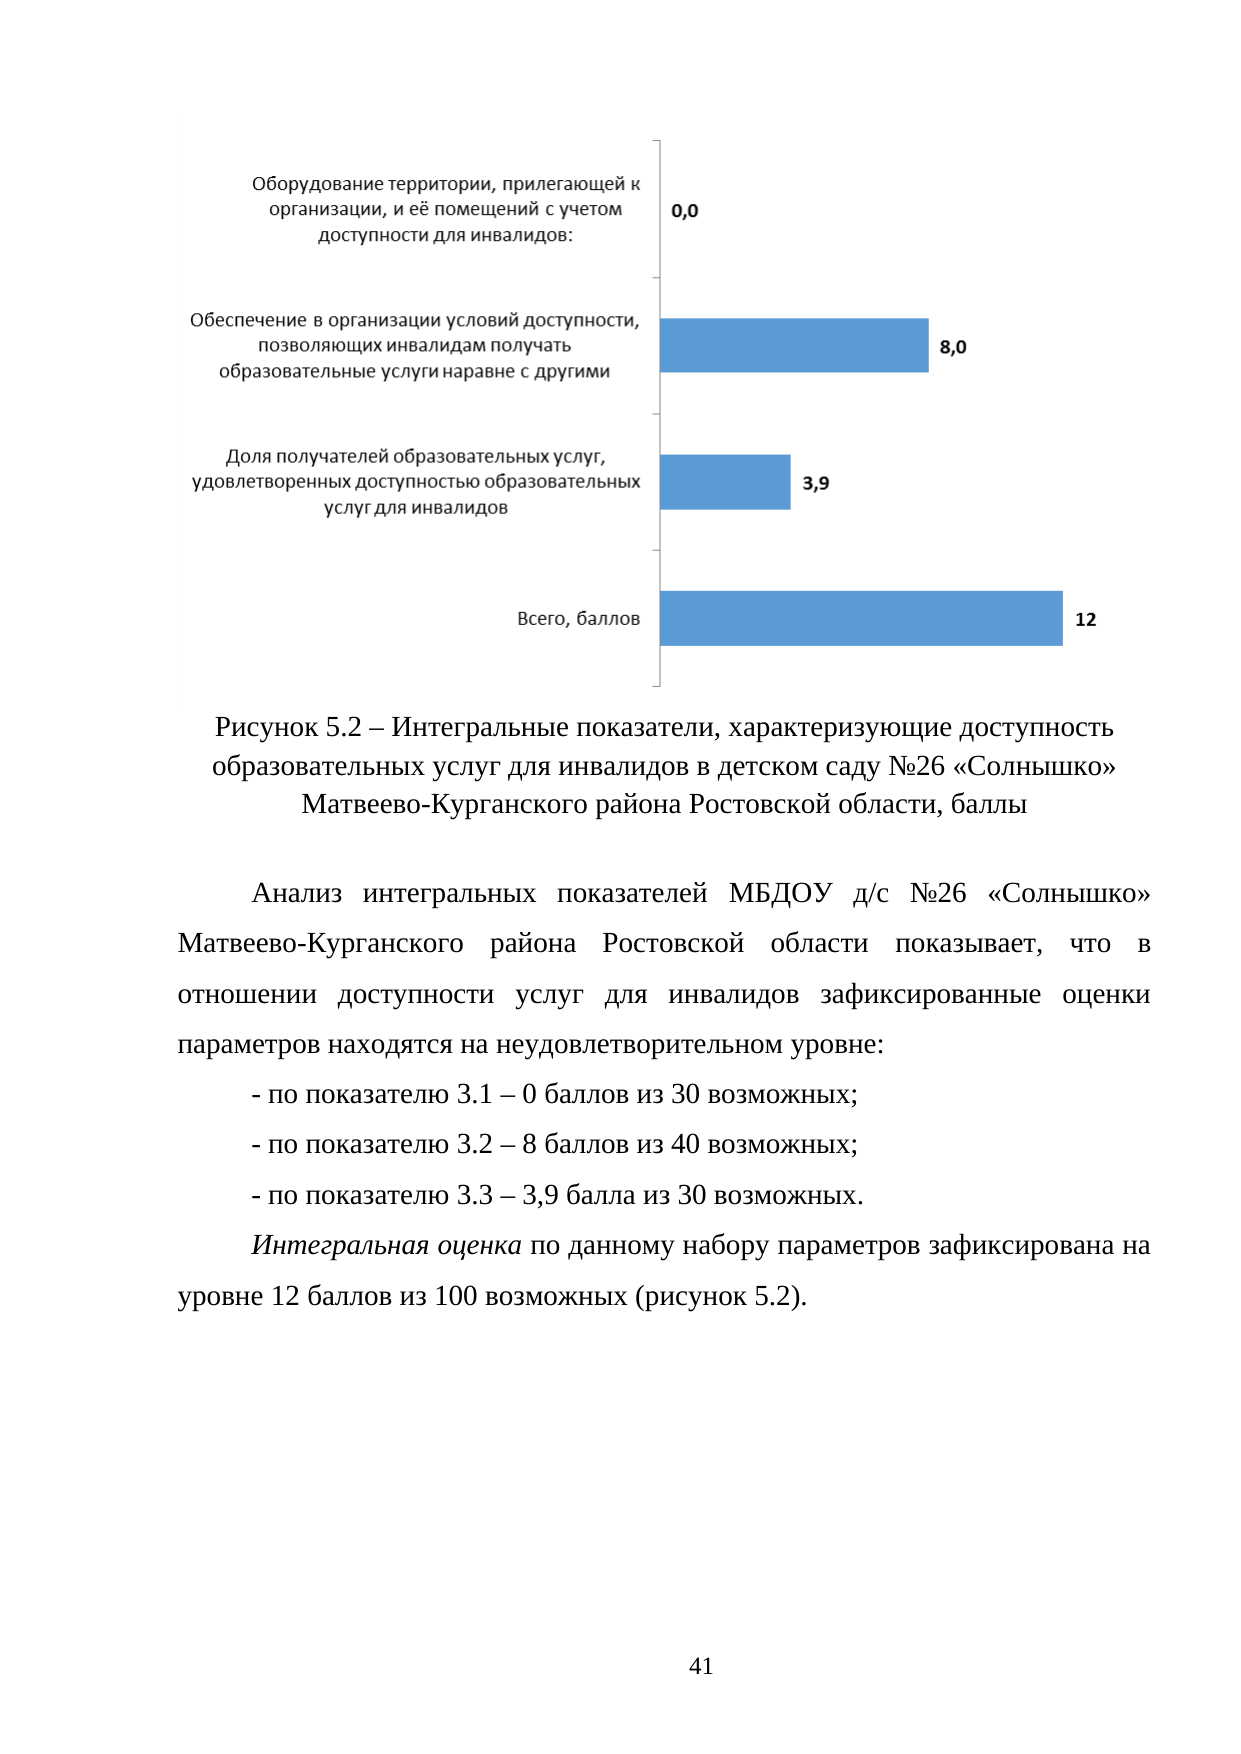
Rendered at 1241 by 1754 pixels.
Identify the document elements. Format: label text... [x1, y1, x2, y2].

text Анализ интегральных показателей МБДОУ д/с №26 «Солнышко» Матвеево-Курганского района Ростовской области показывает, что в отношении доступности услуг для инвалидов зафиксированные оценки параметров находятся на неудовлетворительном уровне: [177, 875, 1152, 1059]
text - по показателю 3.2 – 8 баллов из 40 возможных; [177, 1127, 1152, 1160]
text Рисунок 5.2 – Интегральные показатели, характеризующие доступность образовательных услуг для инвалидов в детском саду №26 «Солнышко» Матвеево-Курганского района Ростовской области, баллы [177, 710, 1152, 820]
picture [177, 118, 1153, 710]
text - по показателю 3.1 – 0 баллов из 30 возможных; [177, 1076, 1152, 1110]
text - по показателю 3.3 – 3,9 балла из 30 возможных. [177, 1177, 1152, 1211]
text Интегральная оценка по данному набору параметров зафиксирована на уровне 12 баллов из 100 возможных (рисунок 5.2). [177, 1227, 1152, 1311]
